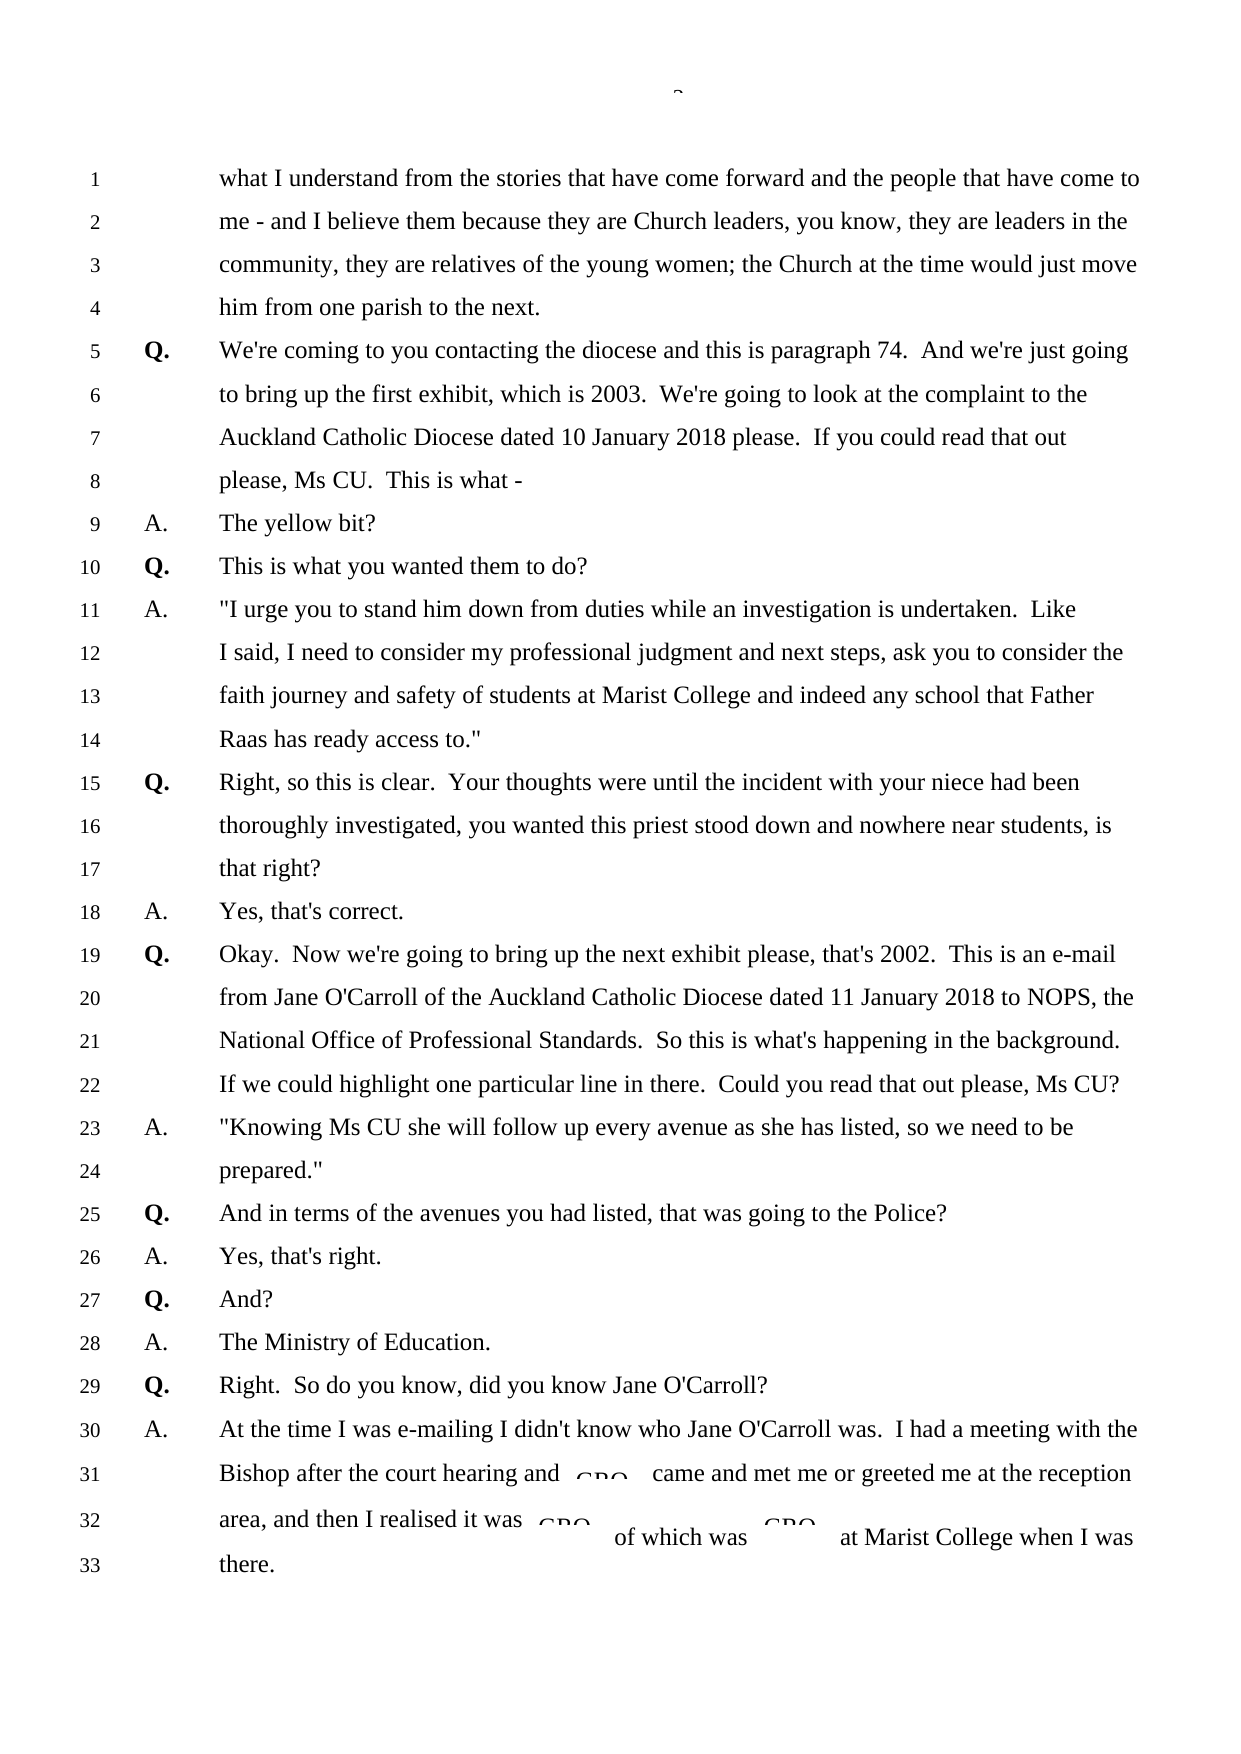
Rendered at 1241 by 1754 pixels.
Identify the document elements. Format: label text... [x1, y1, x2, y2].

list Raas has ready access to." [79, 724, 1151, 752]
list A. "Knowing Ms CU she will follow up every avenue as she has listed, so we need to be [79, 1112, 1151, 1141]
text at Marist College when I was [840, 1522, 1151, 1550]
list Q. And in terms of the avenues you had listed, that was going to the Police? [79, 1198, 1151, 1227]
list thoroughly investigated, you wanted this priest stood down and nowhere near students, is [79, 810, 1151, 839]
list A. The yellow bit? [90, 508, 1151, 537]
list prepared." [79, 1155, 1151, 1184]
list A. At the time I was e-mailing I didn't know who Jane O'Carroll was. I had a meeting with the [79, 1414, 1151, 1442]
list A. Yes, that's correct. [79, 896, 1151, 925]
list Q. And? [79, 1284, 1151, 1313]
list Q. Okay. Now we're going to bring up the next exhibit please, that's 2002. This is an e-mail [79, 939, 1151, 968]
list community, they are relatives of the young women; the Church at the time would just move [90, 249, 1151, 278]
list Q. Right, so this is clear. Your thoughts were until the incident with your niece had been [79, 767, 1151, 796]
list what I understand from the stories that have come forward and the people that have come to [90, 163, 1151, 192]
list from Jane O'Carroll of the Auckland Catholic Diocese dated 11 January 2018 to NOPS, the [79, 982, 1151, 1011]
list please, Ms CU. This is what - [90, 465, 1151, 494]
list Auckland Catholic Diocese dated 10 January 2018 please. If you could read that out [90, 422, 1151, 451]
list I said, I need to consider my professional judgment and next steps, ask you to consider the [79, 637, 1151, 666]
list there. [79, 1549, 526, 1578]
list National Office of Professional Standards. So this is what's happening in the background. [79, 1026, 1151, 1054]
list Q. This is what you wanted them to do? [79, 551, 1151, 580]
list me - and I believe them because they are Church leaders, you know, they are leaders in the [90, 206, 1151, 235]
list to bring up the first exhibit, which is 2003. We're going to look at the complaint to the [90, 379, 1151, 407]
list A. Yes, that's right. [79, 1241, 1151, 1270]
list him from one parish to the next. [90, 292, 1151, 321]
list A. The Ministry of Education. [79, 1327, 1151, 1356]
list Bishop after the court hearing and came and met me or greeted me at the reception [79, 1458, 1151, 1487]
text of which was [614, 1522, 752, 1550]
list that right? [79, 853, 1151, 882]
list If we could highlight one particular line in there. Could you read that out please, Ms CU? [79, 1069, 1151, 1097]
list faith journey and safety of students at Marist College and indeed any school that Father [79, 681, 1151, 709]
list Q. Right. So do you know, did you know Jane O'Carroll? [79, 1371, 1151, 1399]
list Q. We're coming to you contacting the diocese and this is paragraph 74. And we're just going [90, 336, 1151, 364]
list A. "I urge you to stand him down from duties while an investigation is undertaken. Like [79, 594, 1151, 623]
list area, and then I realised it was [79, 1504, 526, 1533]
